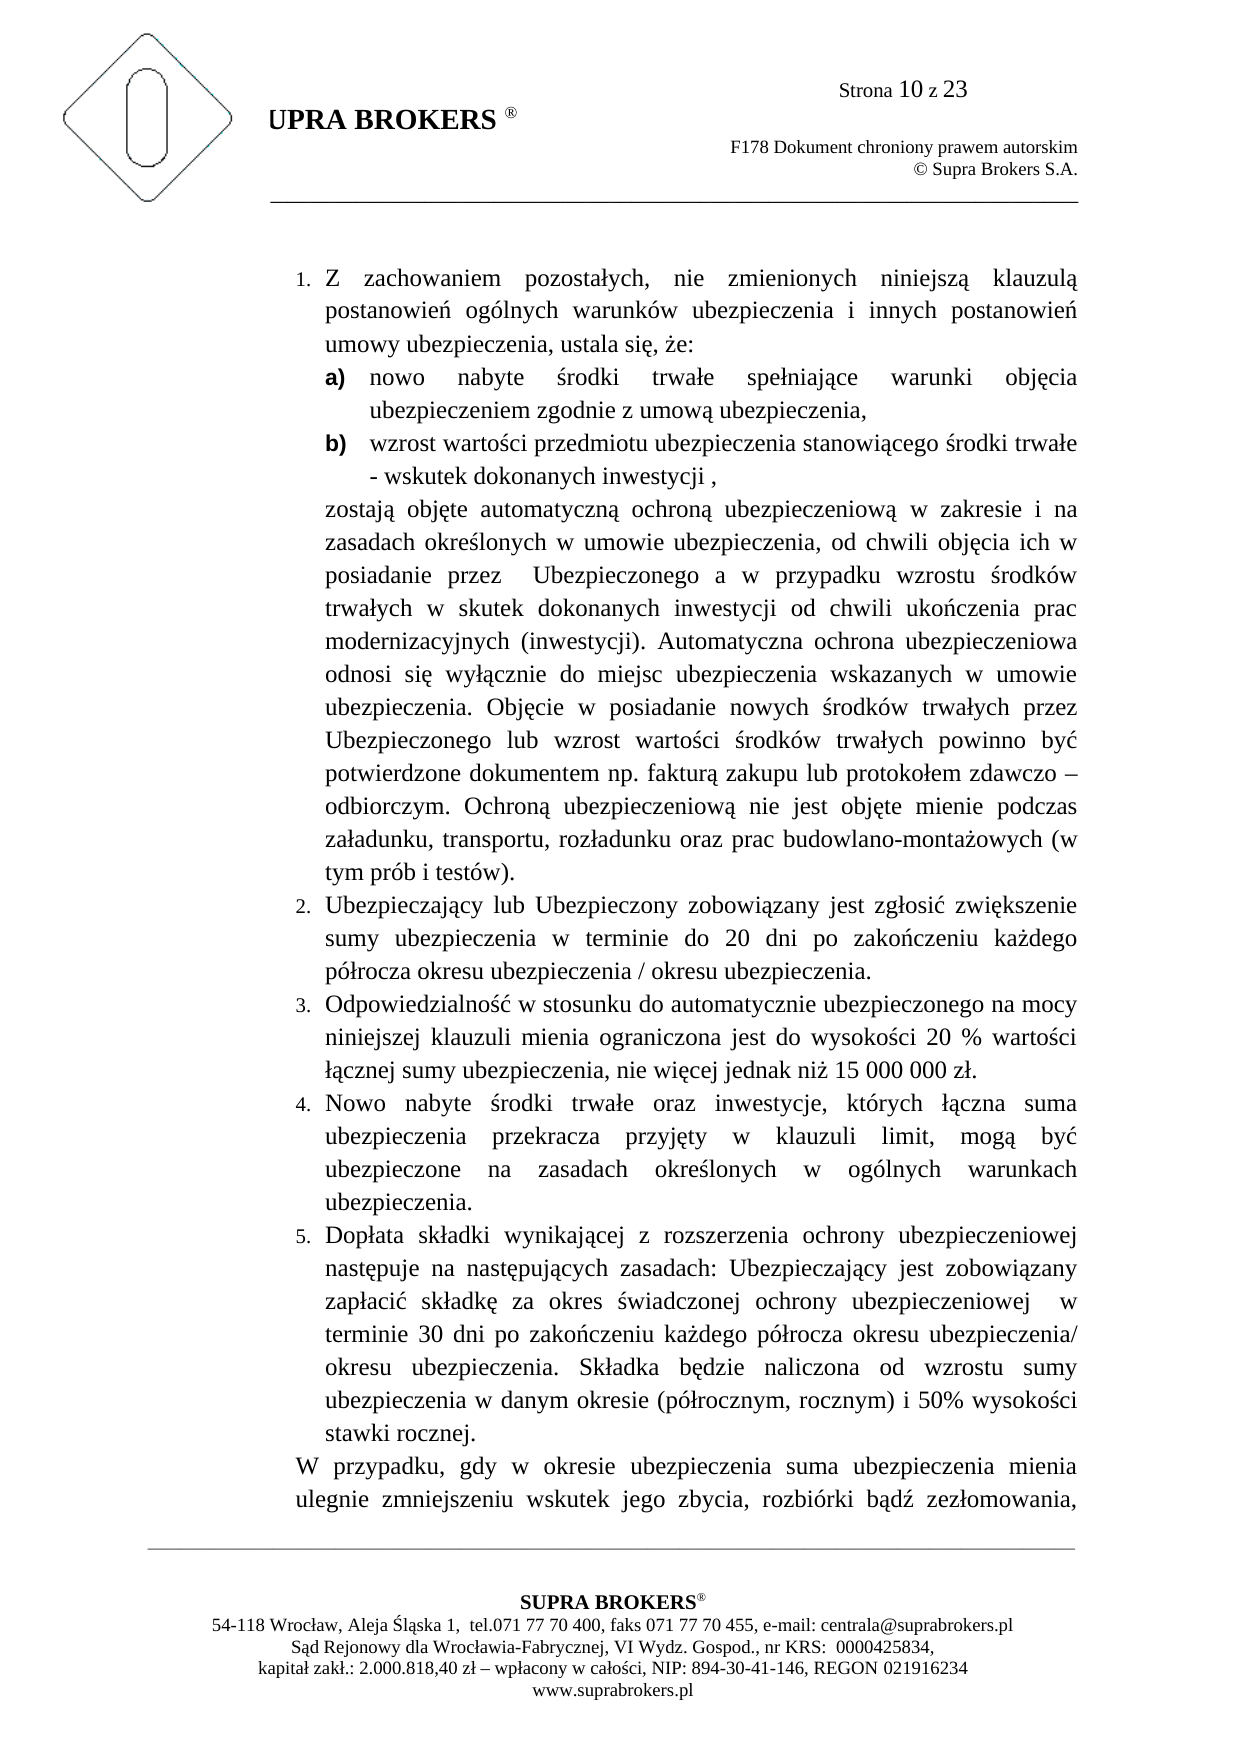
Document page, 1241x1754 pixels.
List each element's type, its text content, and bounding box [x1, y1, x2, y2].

list Nowo nabyte środki trwałe oraz inwestycje, których łączna suma ubezpieczenia przekracza przyjęty w klauzuli limit, mogą być ubezpieczone na zasadach określonych w ogólnych warunkach ubezpieczenia. [295, 1088, 1078, 1216]
picture [46, 19, 271, 230]
text zostają objęte automatyczną ochroną ubezpieczeniową w zakresie i na zasadach określonych w umowie ubezpieczenia, od chwili objęcia ich w posiadanie przez Ubezpieczonego a w przypadku wzrostu środków trwałych w skutek dokonanych inwestycji od chwili ukończenia prac modernizacyjnych (inwestycji). Automatyczna ochrona ubezpieczeniowa odnosi się wyłącznie do miejsc ubezpieczenia wskazanych w umowie ubezpieczenia. Objęcie w posiadanie nowych środków trwałych przez Ubezpieczonego lub wzrost wartości środków trwałych powinno być potwierdzone dokumentem np. fakturą zakupu lub protokołem zdawczo – odbiorczym. Ochroną ubezpieczeniową nie jest objęte mienie podczas załadunku, transportu, rozładunku oraz prac budowlano-montażowych (w tym prób i testów). [325, 494, 1078, 886]
list Dopłata składki wynikającej z rozszerzenia ochrony ubezpieczeniowej następuje na następujących zasadach: Ubezpieczający jest zobowiązany zapłacić składkę za okres świadczonej ochrony ubezpieczeniowej w terminie 30 dni po zakończeniu każdego półrocza okresu ubezpieczenia/ okresu ubezpieczenia. Składka będzie naliczona od wzrostu sumy ubezpieczenia w danym okresie (półrocznym, rocznym) i 50% wysokości stawki rocznej. [295, 1220, 1078, 1447]
list wzrost wartości przedmiotu ubezpieczenia stanowiącego środki trwałe - wskutek dokonanych inwestycji , [325, 428, 1078, 489]
list Z zachowaniem pozostałych, nie zmienionych niniejszą klauzulą postanowień ogólnych warunków ubezpieczenia i innych postanowień umowy ubezpieczenia, ustala się, że: [295, 263, 1078, 357]
list Odpowiedzialność w stosunku do automatycznie ubezpieczonego na mocy niniejszej klauzuli mienia ograniczona jest do wysokości 20 % wartości łącznej sumy ubezpieczenia, nie więcej jednak niż 15 000 000 zł. [295, 989, 1078, 1084]
list Ubezpieczający lub Ubezpieczony zobowiązany jest zgłosić zwiększenie sumy ubezpieczenia w terminie do 20 dni po zakończeniu każdego półrocza okresu ubezpieczenia / okresu ubezpieczenia. [295, 890, 1078, 985]
list nowo nabyte środki trwałe spełniające warunki objęcia ubezpieczeniem zgodnie z umową ubezpieczenia, [325, 362, 1078, 423]
